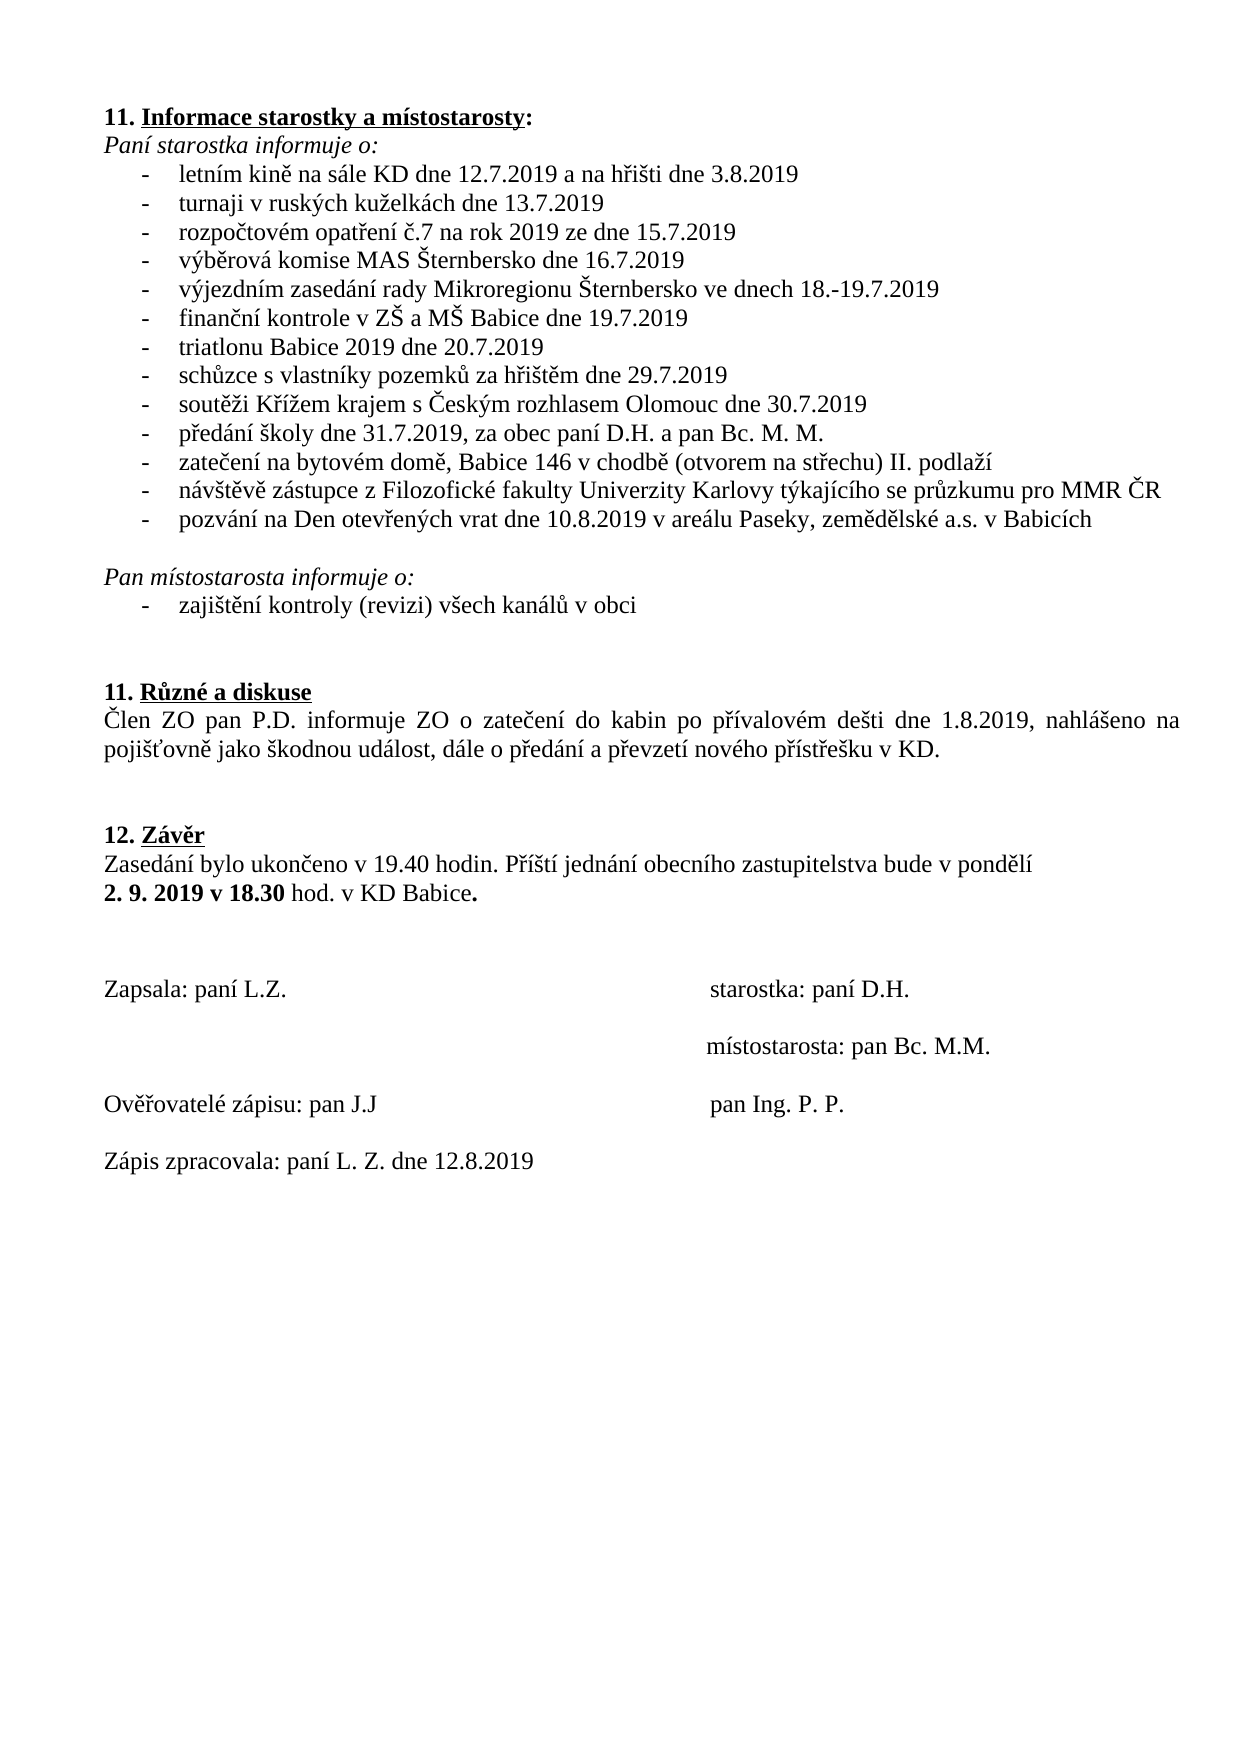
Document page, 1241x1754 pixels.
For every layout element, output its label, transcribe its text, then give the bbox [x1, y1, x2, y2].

list návštěvě zástupce z Filozofické fakulty Univerzity Karlovy týkajícího se průzkumu pro MMR ČR [141, 476, 1181, 504]
text Zápis zpracovala: paní L. Z. dne 12.8.2019 [103, 1146, 1181, 1175]
list soutěži Křížem krajem s Českým rozhlasem Olomouc dne 30.7.2019 [141, 389, 1181, 418]
text 2. 9. 2019 v 18.30 hod. v KD Babice. [103, 878, 1181, 907]
list zajištění kontroly (revizi) všech kanálů v obci [141, 591, 1181, 619]
text 11. Informace starostky a místostarosty: [103, 102, 1181, 131]
list předání školy dne 31.7.2019, za obec paní D.H. a pan Bc. M. M. [141, 418, 1181, 447]
list turnaji v ruských kuželkách dne 13.7.2019 [141, 188, 1181, 217]
list pozvání na Den otevřených vrat dne 10.8.2019 v areálu Paseky, zemědělské a.s. v Babicích [141, 504, 1181, 533]
list výjezdním zasedání rady Mikroregionu Šternbersko ve dnech 18.-19.7.2019 [141, 274, 1181, 303]
list letním kině na sále KD dne 12.7.2019 a na hřišti dne 3.8.2019 [141, 159, 1181, 188]
list schůzce s vlastníky pozemků za hřištěm dne 29.7.2019 [141, 361, 1181, 389]
text Pan místostarosta informuje o: [103, 562, 1181, 591]
list rozpočtovém opatření č.7 na rok 2019 ze dne 15.7.2019 [141, 217, 1181, 246]
text 12. Závěr [103, 821, 1181, 849]
text Zapsala: paní L.Z. starostka: paní D.H. [103, 974, 1181, 1003]
text Zasedání bylo ukončeno v 19.40 hodin. Příští jednání obecního zastupitelstva bude v pondělí [103, 849, 1181, 878]
text místostarosta: pan Bc. M.M. [103, 1031, 1181, 1060]
text 11. Různé a diskuse [103, 677, 1181, 706]
list triatlonu Babice 2019 dne 20.7.2019 [141, 332, 1181, 361]
text Paní starostka informuje o: [103, 131, 1181, 159]
text Ověřovatelé zápisu: pan J.J pan Ing. P. P. [103, 1089, 1181, 1118]
list finanční kontrole v ZŠ a MŠ Babice dne 19.7.2019 [141, 303, 1181, 332]
list zatečení na bytovém domě, Babice 146 v chodbě (otvorem na střechu) II. podlaží [141, 447, 1181, 476]
list výběrová komise MAS Šternbersko dne 16.7.2019 [141, 246, 1181, 274]
text Člen ZO pan P.D. informuje ZO o zatečení do kabin po přívalovém dešti dne 1.8.2019, nahlášeno na pojišťovně jako škodnou událost, dále o předání a převzetí nového přístřešku v KD. [103, 706, 1181, 763]
